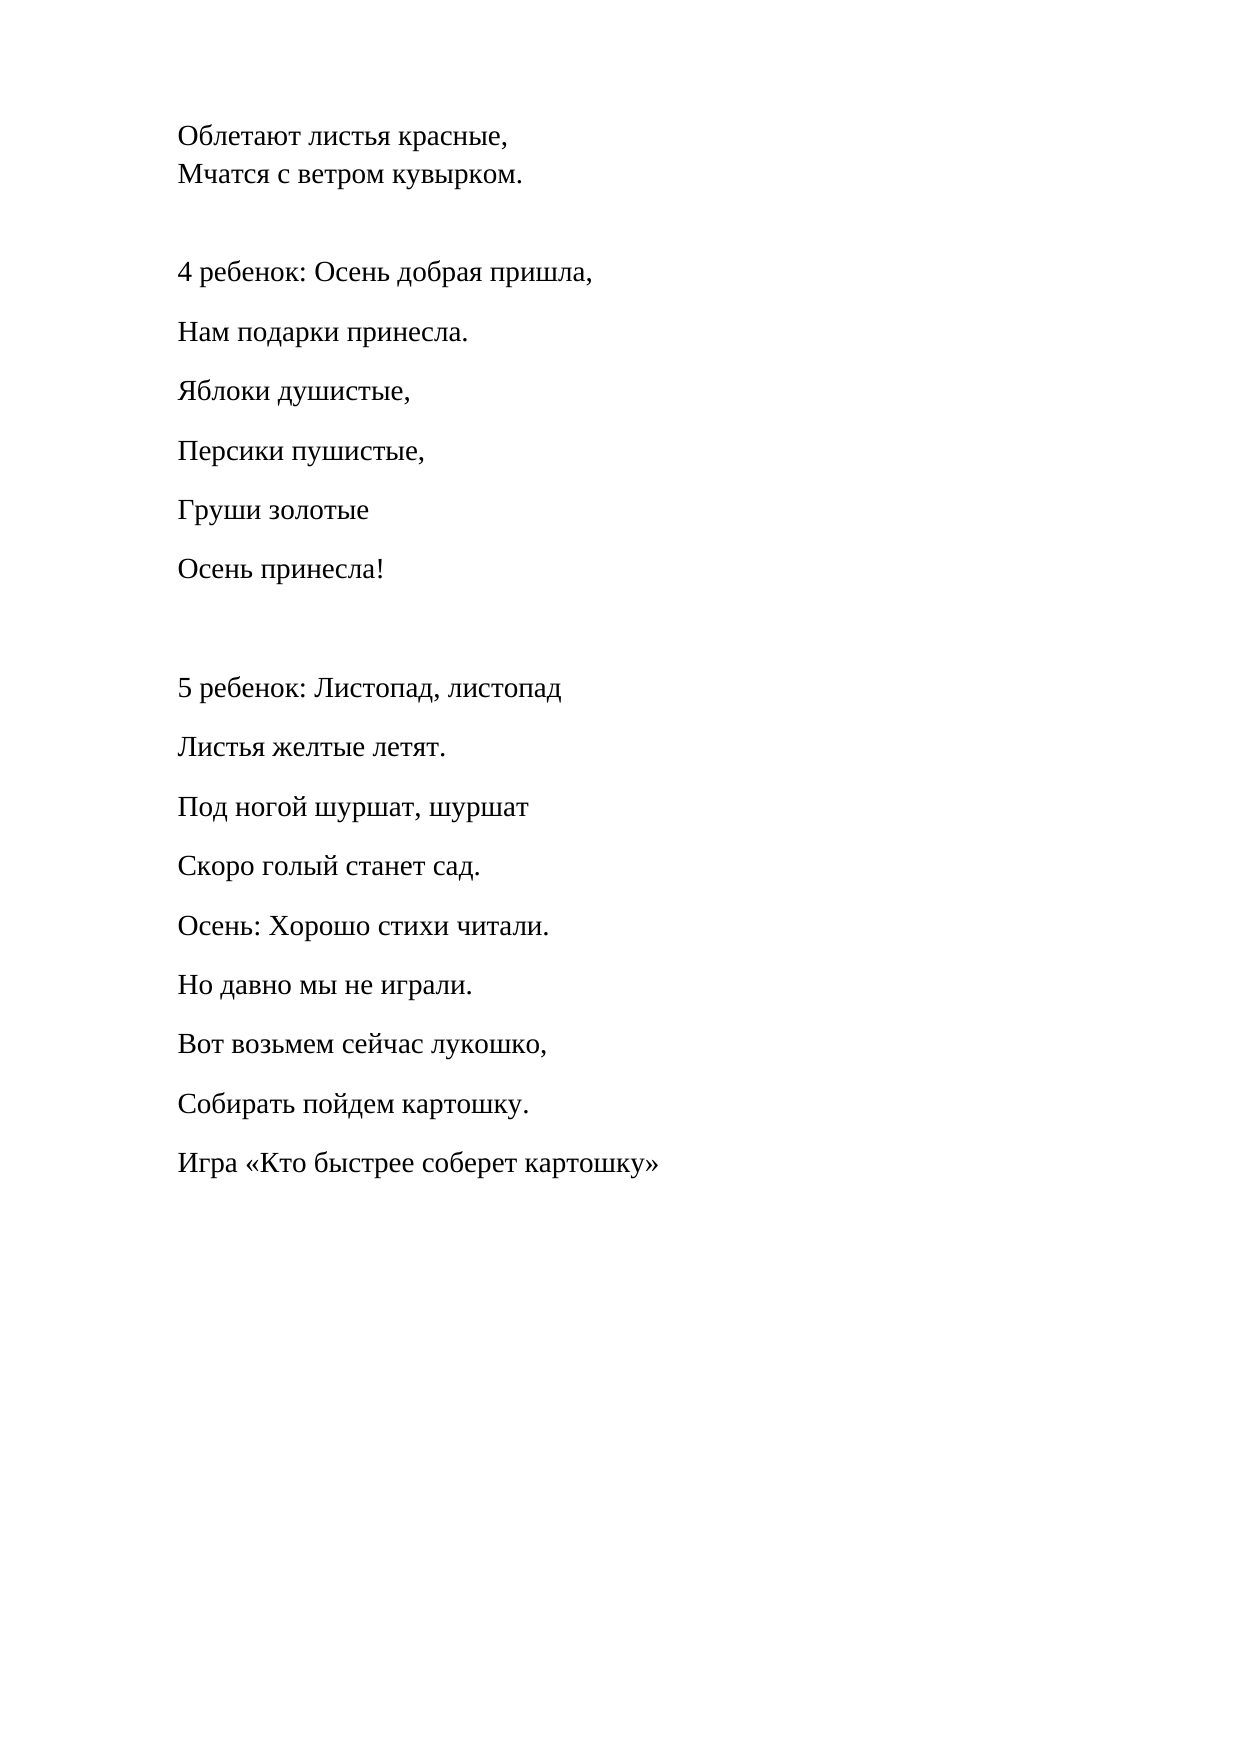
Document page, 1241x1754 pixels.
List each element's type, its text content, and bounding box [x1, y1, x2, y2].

text Вот возьмем сейчас лукошко, [177, 1026, 1152, 1060]
text Скоро голый станет сад. [177, 848, 1152, 882]
text Нам подарки принесла. [177, 314, 1152, 347]
text Осень принесла! [177, 551, 1152, 585]
text 4 ребенок: Осень добрая пришла, [177, 216, 1152, 288]
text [177, 118, 1152, 190]
text Под ногой шуршат, шуршат [177, 789, 1152, 822]
text Но давно мы не играли. [177, 967, 1152, 1001]
text 5 ребенок: Листопад, листопад [177, 670, 1152, 704]
text Яблоки душистые, [177, 373, 1152, 407]
text Персики пушистые, [177, 433, 1152, 466]
text Листья желтые летят. [177, 729, 1152, 763]
text Игра «Кто быстрее соберет картошку» [177, 1145, 1152, 1179]
text Осень: Хорошо стихи читали. [177, 908, 1152, 941]
text Груши золотые [177, 492, 1152, 526]
text Собирать пойдем картошку. [177, 1086, 1152, 1119]
